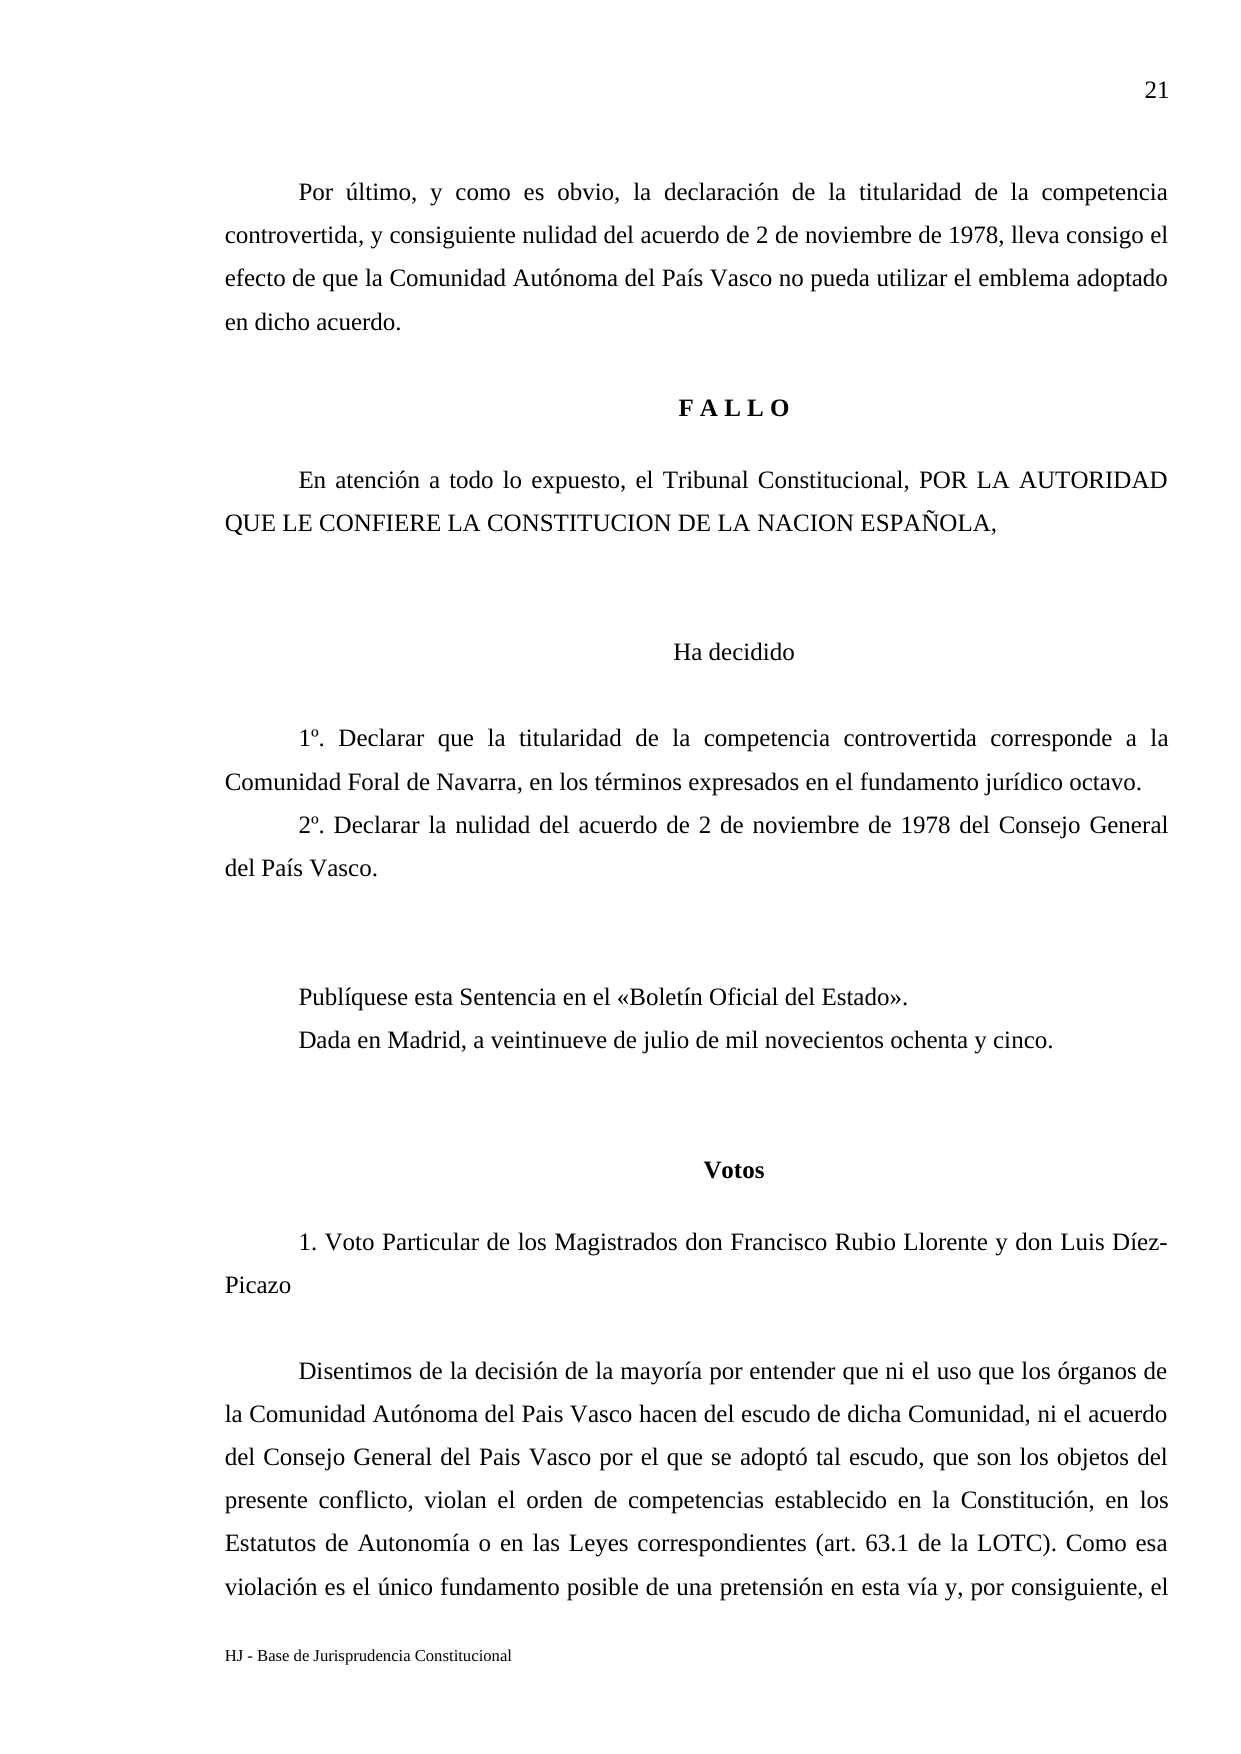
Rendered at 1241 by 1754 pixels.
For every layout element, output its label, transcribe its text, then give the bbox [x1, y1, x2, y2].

text 1. Voto Particular de los Magistrados don Francisco Rubio Llorente y don Luis Díez- Picazo [224, 1227, 1169, 1298]
text Ha decidido [224, 637, 1169, 666]
text Dada en Madrid, a veintinueve de julio de mil novecientos ochenta y cinco. [224, 1025, 1169, 1054]
subtitle F A L L O [224, 393, 1169, 422]
text En atención a todo lo expuesto, el Tribunal Constitucional, POR LA AUTORIDAD QUE LE CONFIERE LA CONSTITUCION DE LA NACION ESPAÑOLA, [224, 465, 1169, 537]
text Publíquese esta Sentencia en el «Boletín Oficial del Estado». [224, 982, 1169, 1011]
text Por último, y como es obvio, la declaración de la titularidad de la competencia controvertida, y consiguiente nulidad del acuerdo de 2 de noviembre de 1978, lleva consigo el efecto de que la Comunidad Autónoma del País Vasco no pueda utilizar el emblema adoptado en dicho acuerdo. [224, 177, 1169, 335]
text 1º. Declarar que la titularidad de la competencia controvertida corresponde a la Comunidad Foral de Navarra, en los términos expresados en el fundamento jurídico octavo. [224, 723, 1169, 795]
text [224, 1356, 1169, 1600]
subtitle Votos [224, 1155, 1169, 1183]
text 2º. Declarar la nulidad del acuerdo de 2 de noviembre de 1978 del Consejo General del País Vasco. [224, 810, 1169, 882]
